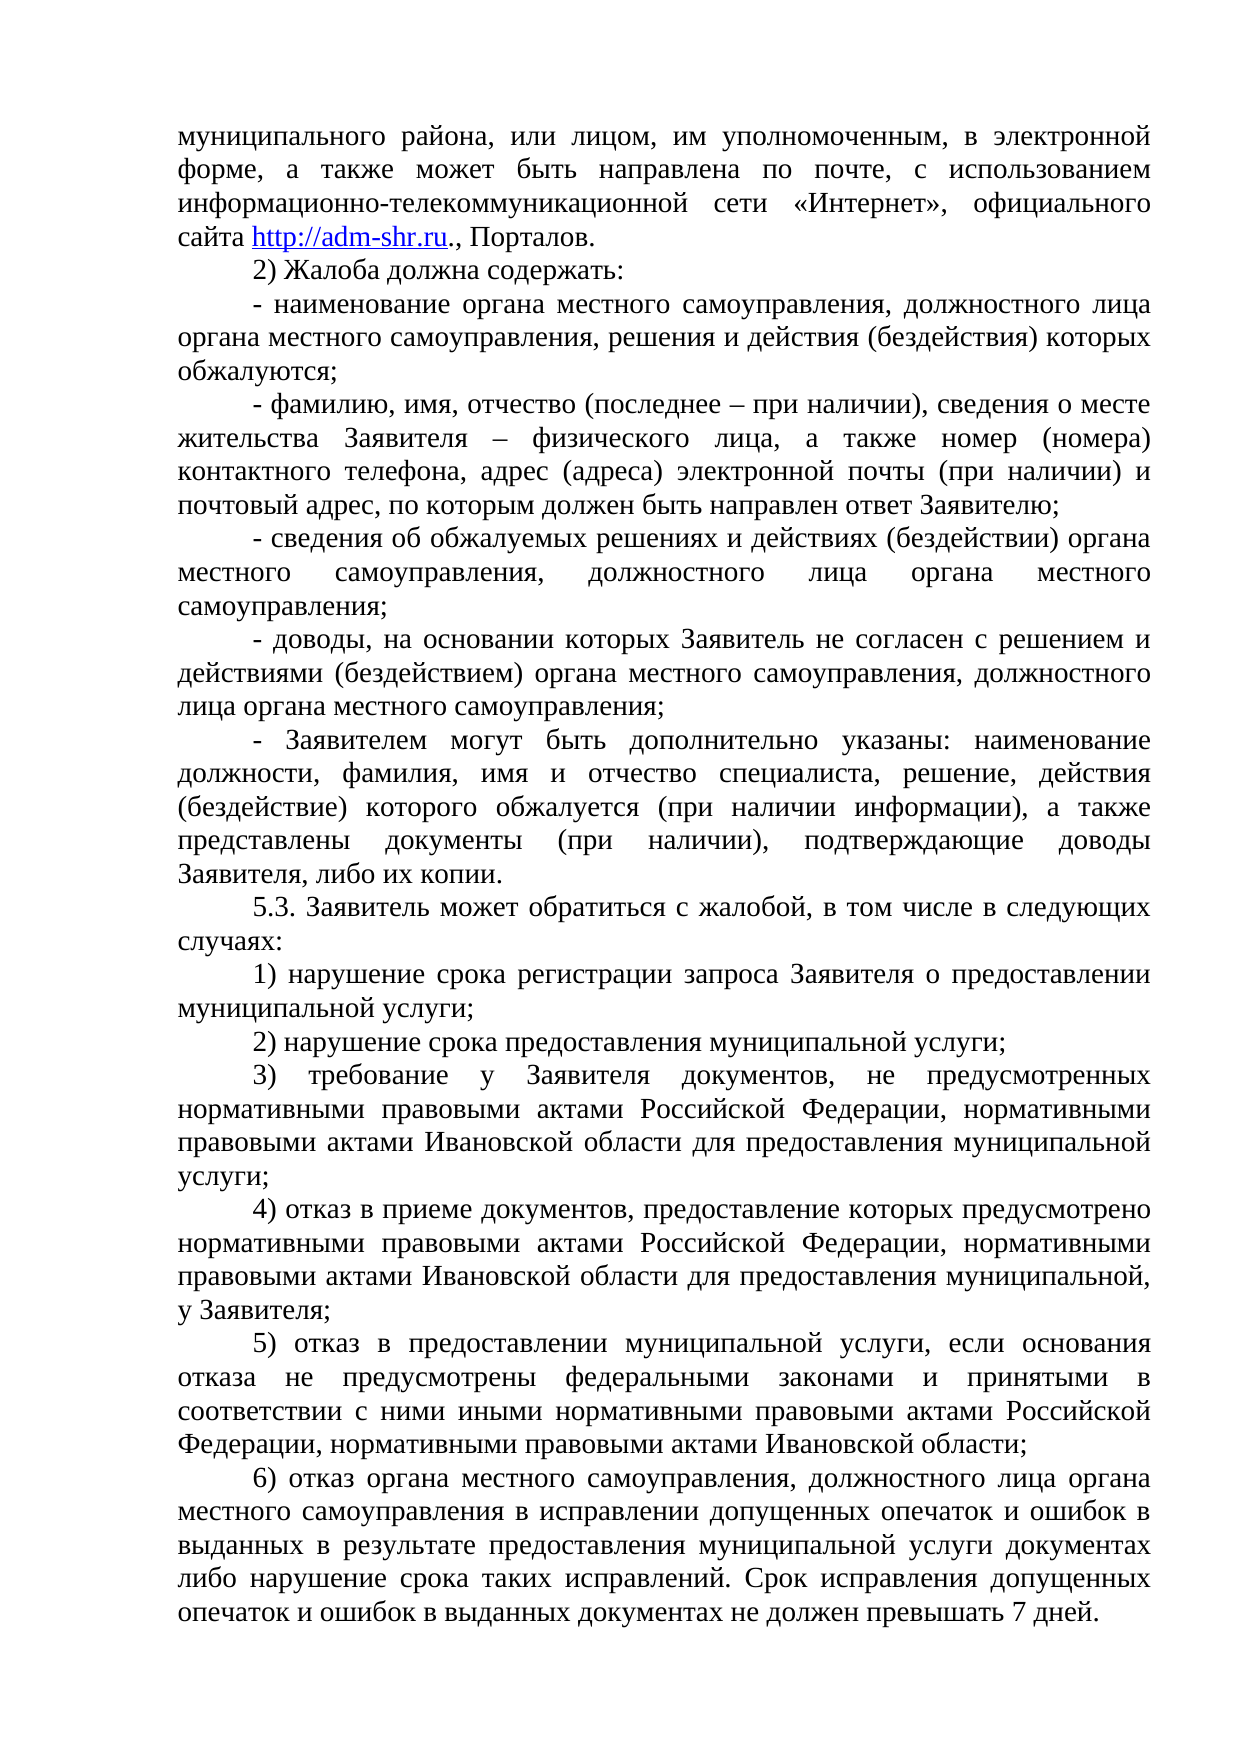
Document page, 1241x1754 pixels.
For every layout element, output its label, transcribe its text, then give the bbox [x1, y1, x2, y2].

text 2) нарушение срока предоставления муниципальной услуги; [177, 1024, 1152, 1057]
text 1) нарушение срока регистрации запроса Заявителя о предоставлении муниципальной услуги; [177, 957, 1152, 1024]
text 5) отказ в предоставлении муниципальной услуги, если основания отказа не предусмотрены федеральными законами и принятыми в соответствии с ними иными нормативными правовыми актами Российской Федерации, нормативными правовыми актами Ивановской области; [177, 1326, 1152, 1460]
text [177, 118, 1152, 252]
text - Заявителем могут быть дополнительно указаны: наименование должности, фамилия, имя и отчество специалиста, решение, действия (бездействие) которого обжалуется (при наличии информации), а также представлены документы (при наличии), подтверждающие доводы Заявителя, либо их копии. [177, 722, 1152, 889]
text 6) отказ органа местного самоуправления, должностного лица органа местного самоуправления в исправлении допущенных опечаток и ошибок в выданных в результате предоставления муниципальной услуги документах либо нарушение срока таких исправлений. Срок исправления допущенных опечаток и ошибок в выданных документах не должен превышать 7 дней. [177, 1460, 1152, 1627]
text 3) требование у Заявителя документов, не предусмотренных нормативными правовыми актами Российской Федерации, нормативными правовыми актами Ивановской области для предоставления муниципальной услуги; [177, 1057, 1152, 1191]
text - фамилию, имя, отчество (последнее – при наличии), сведения о месте жительства Заявителя – физического лица, а также номер (номера) контактного телефона, адрес (адреса) электронной почты (при наличии) и почтовый адрес, по которым должен быть направлен ответ Заявителю; [177, 386, 1152, 521]
text - наименование органа местного самоуправления, должностного лица органа местного самоуправления, решения и действия (бездействия) которых обжалуются; [177, 286, 1152, 386]
text - доводы, на основании которых Заявитель не согласен с решением и действиями (бездействием) органа местного самоуправления, должностного лица органа местного самоуправления; [177, 621, 1152, 722]
text 2) Жалоба должна содержать: [177, 252, 1152, 286]
text 4) отказ в приеме документов, предоставление которых предусмотрено нормативными правовыми актами Российской Федерации, нормативными правовыми актами Ивановской области для предоставления муниципальной, у Заявителя; [177, 1191, 1152, 1326]
text 5.3. Заявитель может обратиться с жалобой, в том числе в следующих случаях: [177, 889, 1152, 957]
text - сведения об обжалуемых решениях и действиях (бездействии) органа местного самоуправления, должностного лица органа местного самоуправления; [177, 521, 1152, 621]
